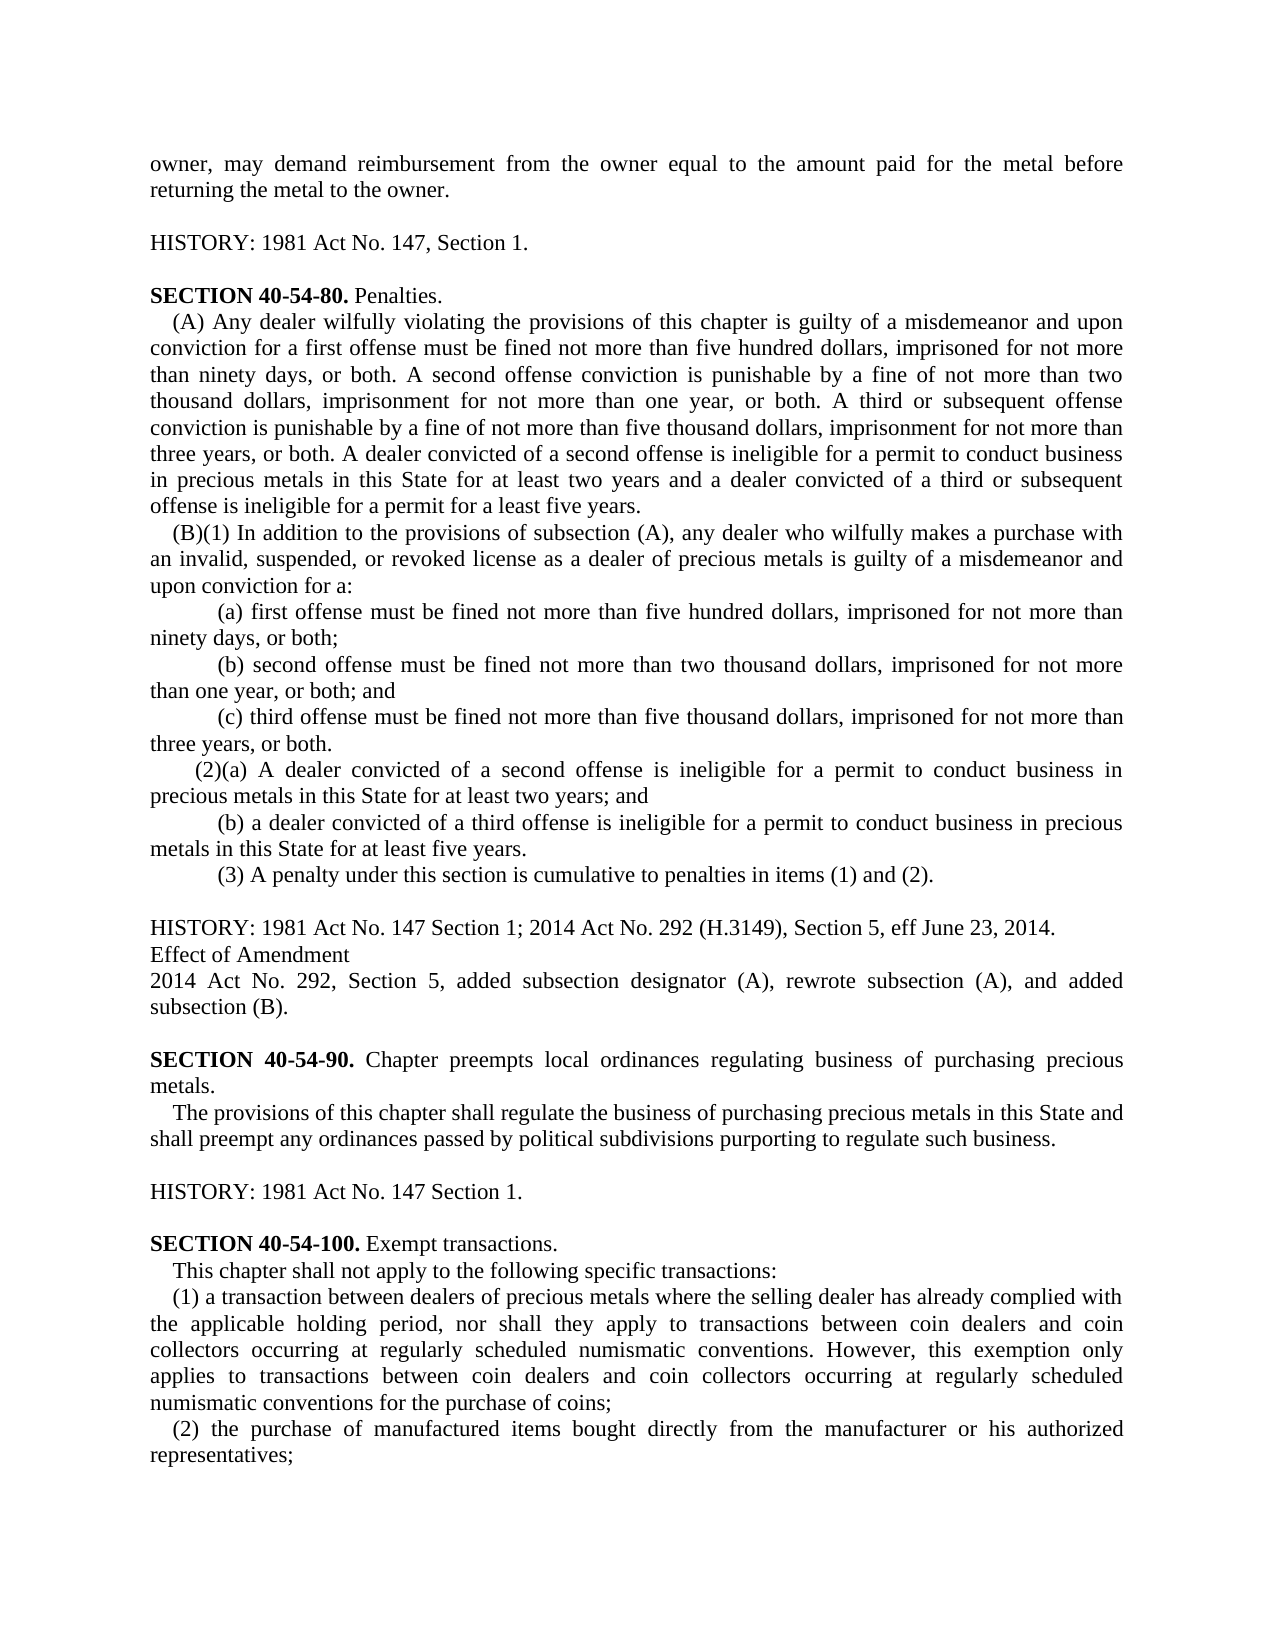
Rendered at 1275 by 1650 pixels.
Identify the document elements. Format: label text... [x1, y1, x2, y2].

text (c) third offense must be fined not more than five thousand dollars, imprisoned for not more than three years, or both. [150, 703, 1125, 756]
text (A) Any dealer wilfully violating the provisions of this chapter is guilty of a misdemeanor and upon conviction for a first offense must be fined not more than five hundred dollars, imprisoned for not more than ninety days, or both. A second offense conviction is punishable by a fine of not more than two thousand dollars, imprisonment for not more than one year, or both. A third or subsequent offense conviction is punishable by a fine of not more than five thousand dollars, imprisonment for not more than three years, or both. A dealer convicted of a second offense is ineligible for a permit to conduct business in precious metals in this State for at least two years and a dealer convicted of a third or subsequent offense is ineligible for a permit for a least five years. [150, 308, 1125, 519]
text The provisions of this chapter shall regulate the business of purchasing precious metals in this State and shall preempt any ordinances passed by political subdivisions purporting to regulate such business. [150, 1099, 1125, 1151]
text HISTORY: 1981 Act No. 147 Section 1; 2014 Act No. 292 (H.3149), Section 5, eff June 23, 2014. [150, 914, 1125, 941]
text (1) a transaction between dealers of precious metals where the selling dealer has already complied with the applicable holding period, nor shall they apply to transactions between coin dealers and coin collectors occurring at regularly scheduled numismatic conventions. However, this exemption only applies to transactions between coin dealers and coin collectors occurring at regularly scheduled numismatic conventions for the purchase of coins; [150, 1283, 1125, 1415]
text HISTORY: 1981 Act No. 147 Section 1. [150, 1178, 1125, 1204]
text (b) a dealer convicted of a third offense is ineligible for a permit to conduct business in precious metals in this State for at least five years. [150, 809, 1125, 862]
text 2014 Act No. 292, Section 5, added subsection designator (A), rewrote subsection (A), and added subsection (B). [150, 967, 1125, 1020]
text (b) second offense must be fined not more than two thousand dollars, imprisoned for not more than one year, or both; and [150, 651, 1125, 703]
text SECTION 40-54-90. Chapter preempts local ordinances regulating business of purchasing precious metals. [150, 1046, 1125, 1099]
text SECTION 40-54-80. Penalties. [150, 282, 1125, 308]
text Effect of Amendment [150, 941, 1125, 967]
text SECTION 40-54-100. Exempt transactions. [150, 1231, 1125, 1257]
text (3) A penalty under this section is cumulative to penalties in items (1) and (2). [150, 862, 1125, 888]
text (B)(1) In addition to the provisions of subsection (A), any dealer who wilfully makes a purchase with an invalid, suspended, or revoked license as a dealer of precious metals is guilty of a misdemeanor and upon conviction for a: [150, 519, 1125, 598]
text (2)(a) A dealer convicted of a second offense is ineligible for a permit to conduct business in precious metals in this State for at least two years; and [150, 756, 1125, 809]
text This chapter shall not apply to the following specific transactions: [150, 1257, 1125, 1283]
text HISTORY: 1981 Act No. 147, Section 1. [150, 229, 1125, 255]
text (a) first offense must be fined not more than five hundred dollars, imprisoned for not more than ninety days, or both; [150, 598, 1125, 651]
text (2) the purchase of manufactured items bought directly from the manufacturer or his authorized representatives; [150, 1415, 1125, 1468]
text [150, 150, 1125, 203]
